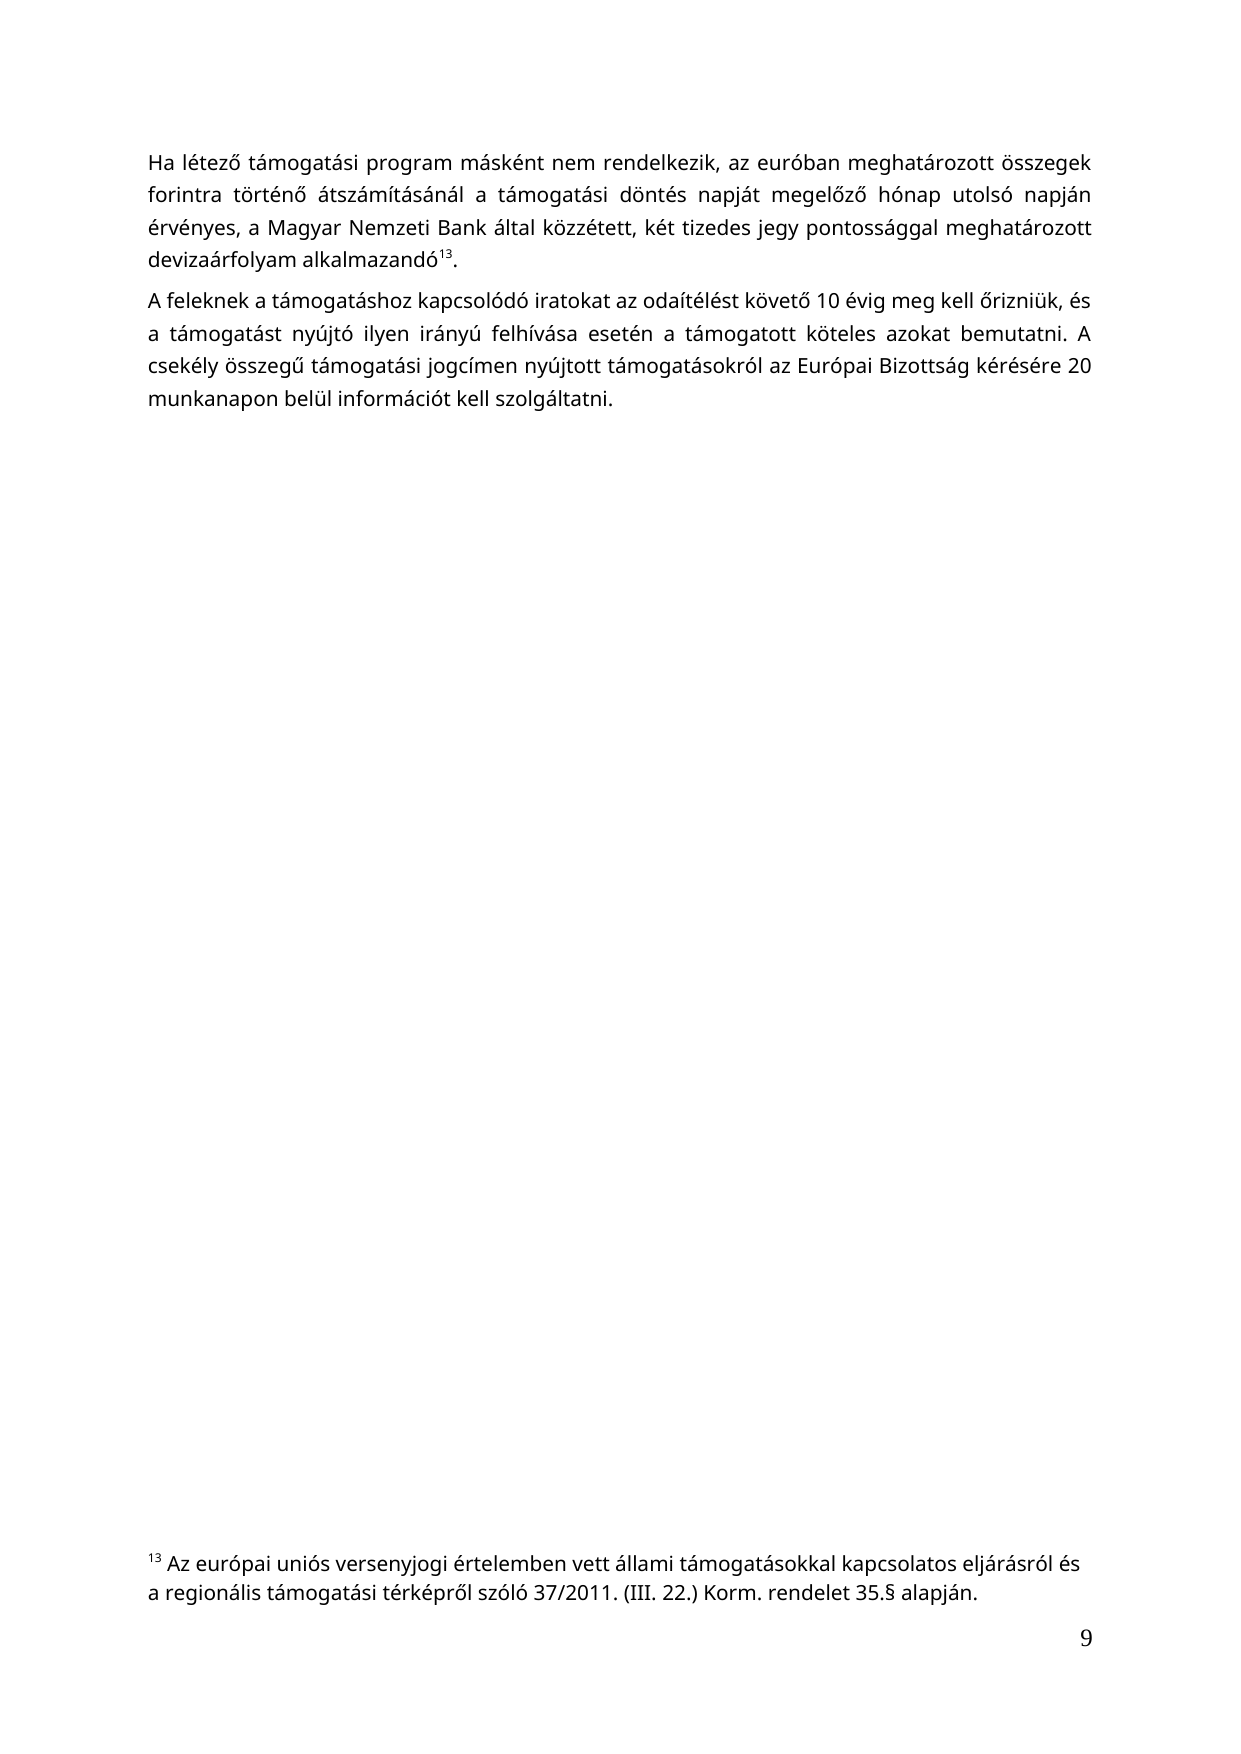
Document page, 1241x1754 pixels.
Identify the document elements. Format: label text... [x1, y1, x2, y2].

text A feleknek a támogatáshoz kapcsolódó iratokat az odaítélést követő 10 évig meg kell őrizniük, és a támogatást nyújtó ilyen irányú felhívása esetén a támogatott köteles azokat bemutatni. A csekély összegű támogatási jogcímen nyújtott támogatásokról az Európai Bizottság kérésére 20 munkanapon belül információt kell szolgáltatni. [148, 286, 1093, 413]
text Ha létező támogatási program másként nem rendelkezik, az euróban meghatározott összegek forintra történő átszámításánál a támogatási döntés napját megelőző hónap utolsó napján érvényes, a Magyar Nemzeti Bank által közzétett, két tizedes jegy pontossággal meghatározott devizaárfolyam alkalmazandó. [148, 148, 1093, 274]
